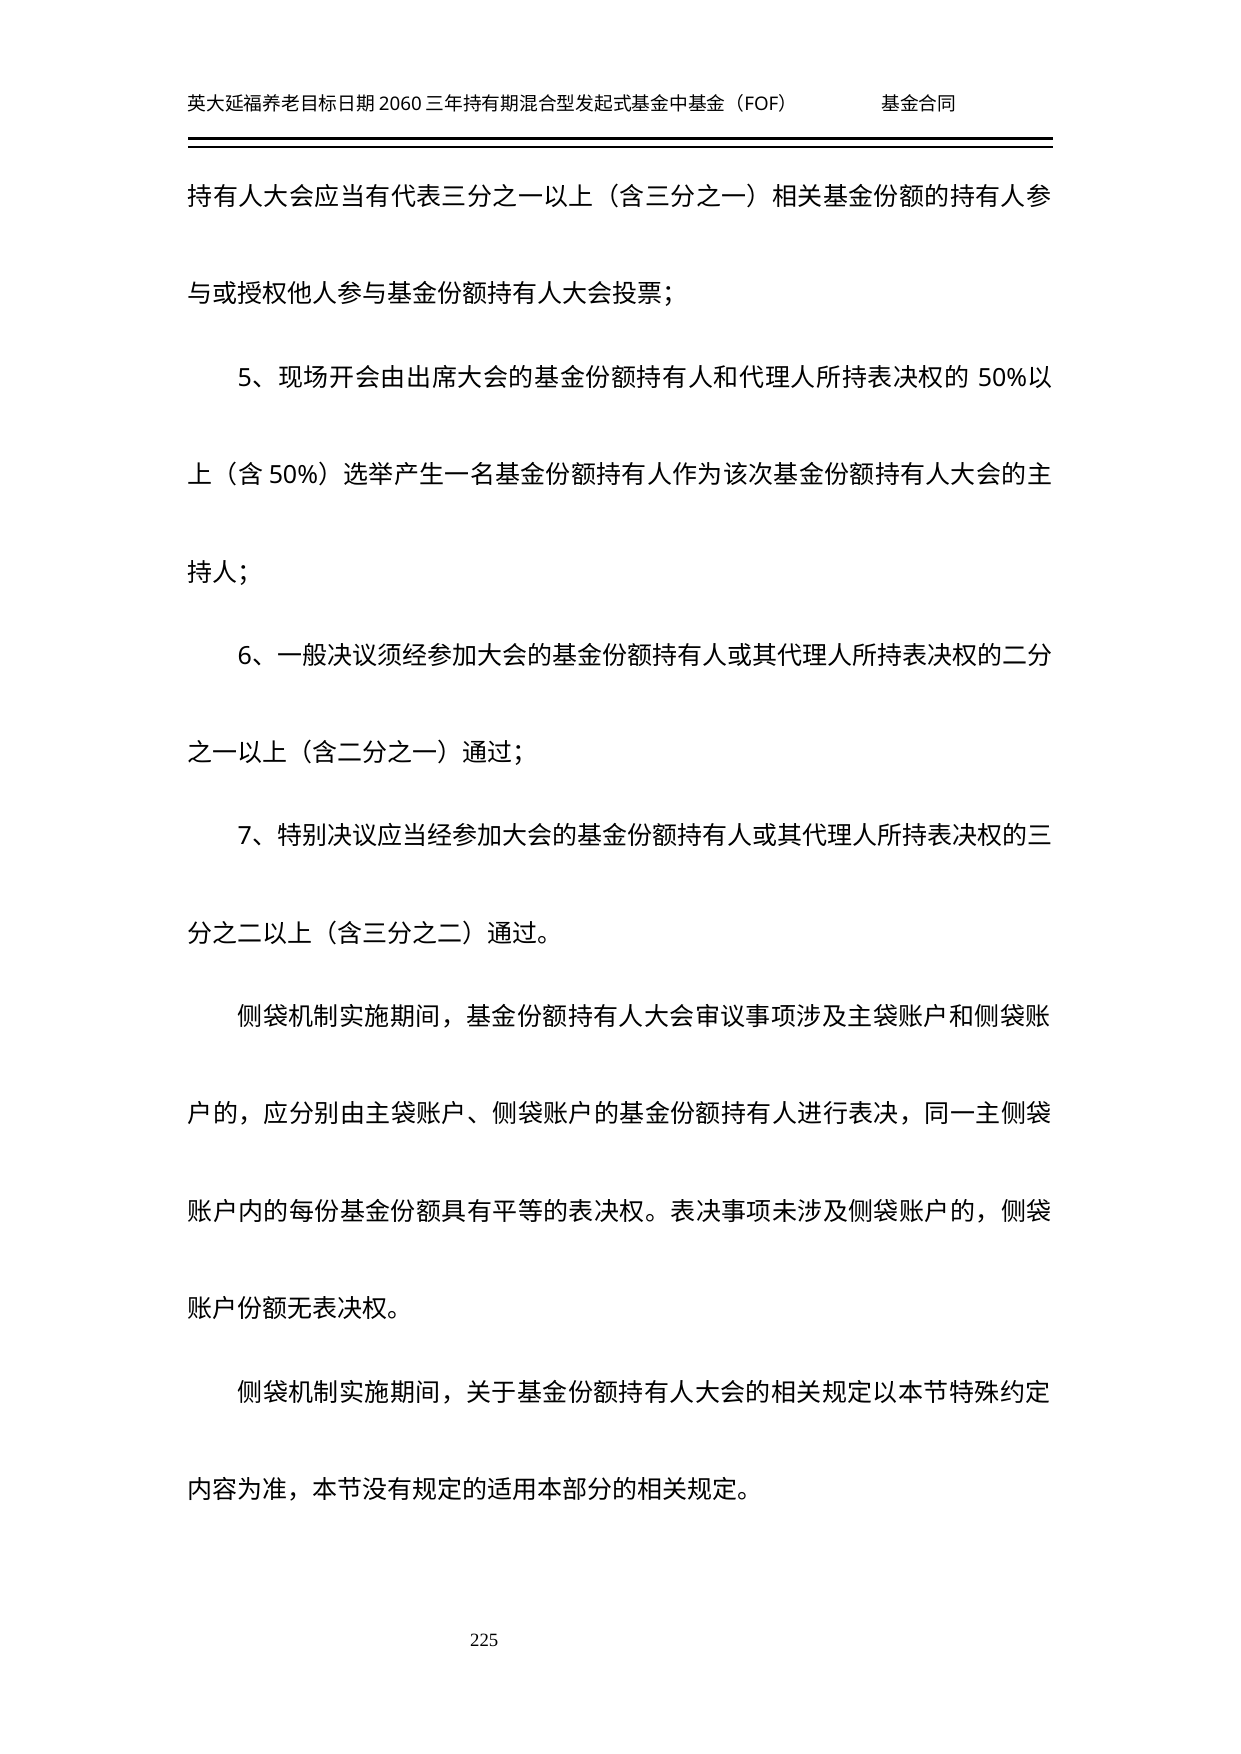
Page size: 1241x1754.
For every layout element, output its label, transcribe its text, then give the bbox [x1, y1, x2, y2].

text 7、特别决议应当经参加大会的基金份额持有人或其代理人所持表决权的三分之二以上（含三分之二）通过。 [187, 801, 1053, 964]
text 5、现场开会由出席大会的基金份额持有人和代理人所持表决权的50%以上（含50%）选举产生一名基金份额持有人作为该次基金份额持有人大会的主持人； [187, 343, 1053, 603]
text 侧袋机制实施期间，基金份额持有人大会审议事项涉及主袋账户和侧袋账户的，应分别由主袋账户、侧袋账户的基金份额持有人进行表决，同一主侧袋账户内的每份基金份额具有平等的表决权。表决事项未涉及侧袋账户的，侧袋账户份额无表决权。 [187, 982, 1053, 1339]
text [187, 162, 1053, 324]
text 侧袋机制实施期间，关于基金份额持有人大会的相关规定以本节特殊约定内容为准，本节没有规定的适用本部分的相关规定。 [187, 1358, 1053, 1520]
text 6、一般决议须经参加大会的基金份额持有人或其代理人所持表决权的二分之一以上（含二分之一）通过； [187, 621, 1053, 783]
